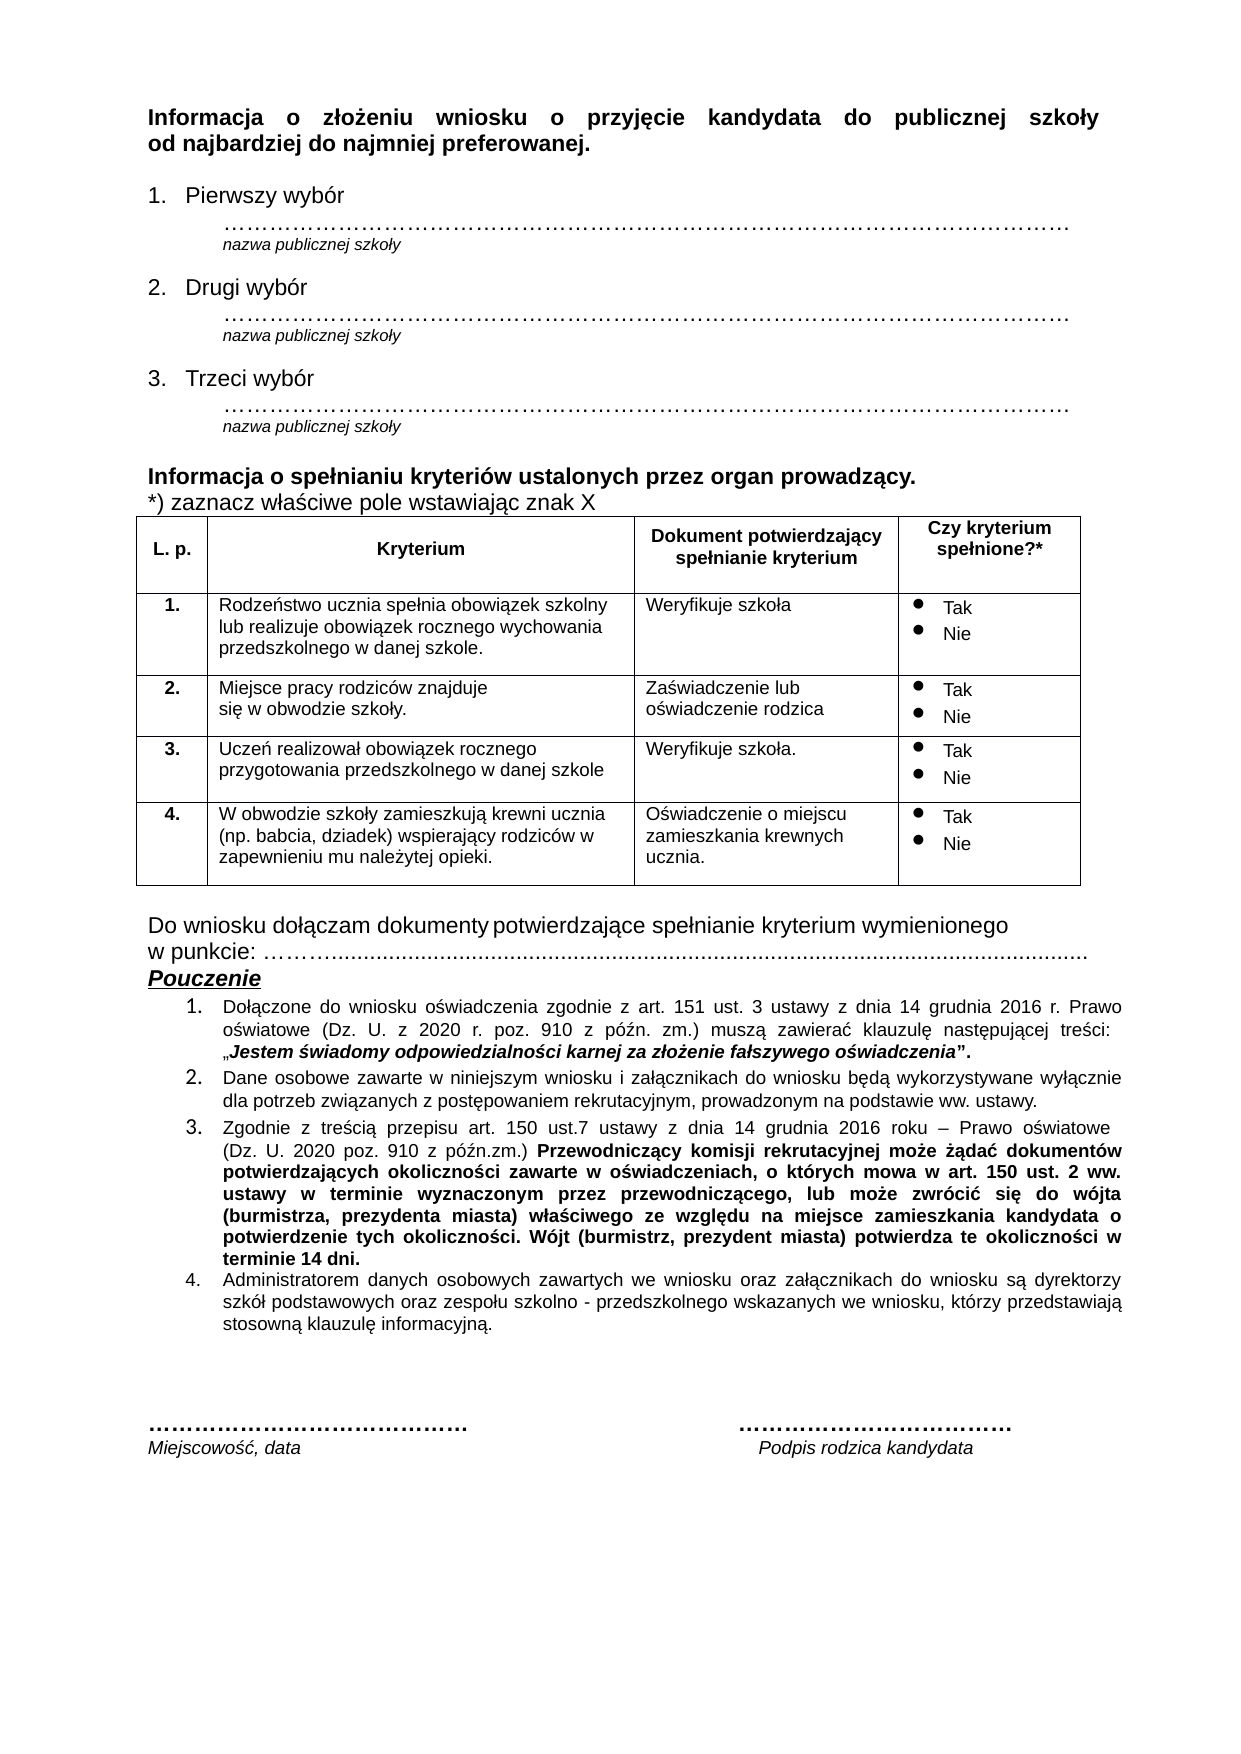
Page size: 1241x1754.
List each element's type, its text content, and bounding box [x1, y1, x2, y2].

list Pierwszy wybór [148, 182, 1122, 209]
text Pouczenie [148, 965, 1122, 991]
text …………………………………… ……………………………… [148, 1410, 1122, 1437]
text Miejscowość, data Podpis rodzica kandydata [148, 1437, 1122, 1458]
table_header Dokument potwierdzający spełnianie kryterium [635, 517, 898, 593]
text ………………………………………………………………………………………………… [223, 300, 1122, 326]
table_cell Weryfikuje szkoła. [635, 737, 898, 802]
table_cell Rodzeństwo ucznia spełnia obowiązek szkolny lub realizuje obowiązek rocznego wychowania przedszkolnego w danej szkole. [208, 594, 634, 675]
table_cell 4. [137, 803, 207, 884]
list Dołączone do wniosku oświadczenia zgodnie z art. 151 ust. 3 ustawy z dnia 14 grudnia 2016 r. Prawo oświatowe (Dz. U. z 2020 r. poz. 910 z późn. zm.) muszą zawierać klauzulę następującej treści: „Jestem świadomy odpowiedzialności karnej za złożenie fałszywego oświadczenia”. [185, 991, 1122, 1062]
table_cell Oświadczenie o miejscu zamieszkania krewnych ucznia. [635, 803, 898, 884]
list Dane osobowe zawarte w niniejszym wniosku i załącznikach do wniosku będą wykorzystywane wyłącznie dla potrzeb związanych z postępowaniem rekrutacyjnym, prowadzonym na podstawie ww. ustawy. [185, 1062, 1122, 1112]
table_cell Tak Nie [899, 594, 1080, 675]
list Administratorem danych osobowych zawartych we wniosku oraz załącznikach do wniosku są dyrektorzy szkół podstawowych oraz zespołu szkolno - przedszkolnego wskazanych we wniosku, którzy przedstawiają stosowną klauzulę informacyjną. [185, 1269, 1122, 1334]
table_cell Weryfikuje szkoła [635, 594, 898, 675]
text Informacja o złożeniu wniosku o przyjęcie kandydata do publicznej szkoły od najbardziej do najmniej preferowanej. [148, 103, 1122, 156]
list Zgodnie z treścią przepisu art. 150 ust.7 ustawy z dnia 14 grudnia 2016 roku – Prawo oświatowe (Dz. U. 2020 poz. 910 z późn.zm.) Przewodniczący komisji rekrutacyjnej może żądać dokumentów potwierdzających okoliczności zawarte w oświadczeniach, o których mowa w art. 150 ust. 2 ww. ustawy w terminie wyznaczonym przez przewodniczącego, lub może zwrócić się do wójta (burmistrza, prezydenta miasta) właściwego ze względu na miejsce zamieszkania kandydata o potwierdzenie tych okoliczności. Wójt (burmistrz, prezydent miasta) potwierdza te okoliczności w terminie 14 dni. [185, 1112, 1122, 1269]
table_header Czy kryterium spełnione?* [899, 517, 1080, 593]
table_header Kryterium [208, 517, 634, 593]
text nazwa publicznej szkoły [223, 235, 1122, 254]
table_cell 1. [137, 594, 207, 675]
list Trzeci wybór [148, 364, 1122, 391]
text Do wniosku dołączam dokumenty potwierdzające spełnianie kryterium wymienionego w punkcie: ………....................................................................................................................... [148, 912, 1122, 965]
text nazwa publicznej szkoły [223, 417, 1122, 436]
table_header L. p. [137, 517, 207, 593]
text Informacja o spełnianiu kryteriów ustalonych przez organ prowadzący. [148, 463, 1122, 489]
table_cell 3. [137, 737, 207, 802]
table_cell Tak Nie [899, 803, 1080, 884]
list Drugi wybór [148, 273, 1122, 300]
table_cell Zaświadczenie lub oświadczenie rodzica [635, 676, 898, 736]
text nazwa publicznej szkoły [223, 326, 1122, 345]
table_cell Tak Nie [899, 737, 1080, 802]
text *) zaznacz właściwe pole wstawiając znak X [148, 489, 1122, 516]
table_cell Miejsce pracy rodziców znajduje się w obwodzie szkoły. [208, 676, 634, 736]
table_cell Tak Nie [899, 676, 1080, 736]
table_cell W obwodzie szkoły zamieszkują krewni ucznia (np. babcia, dziadek) wspierający rodziców w zapewnieniu mu należytej opieki. [208, 803, 634, 884]
table_cell Uczeń realizował obowiązek rocznego przygotowania przedszkolnego w danej szkole [208, 737, 634, 802]
table_cell 2. [137, 676, 207, 736]
text ………………………………………………………………………………………………… [223, 391, 1122, 417]
text ………………………………………………………………………………………………… [223, 209, 1122, 235]
